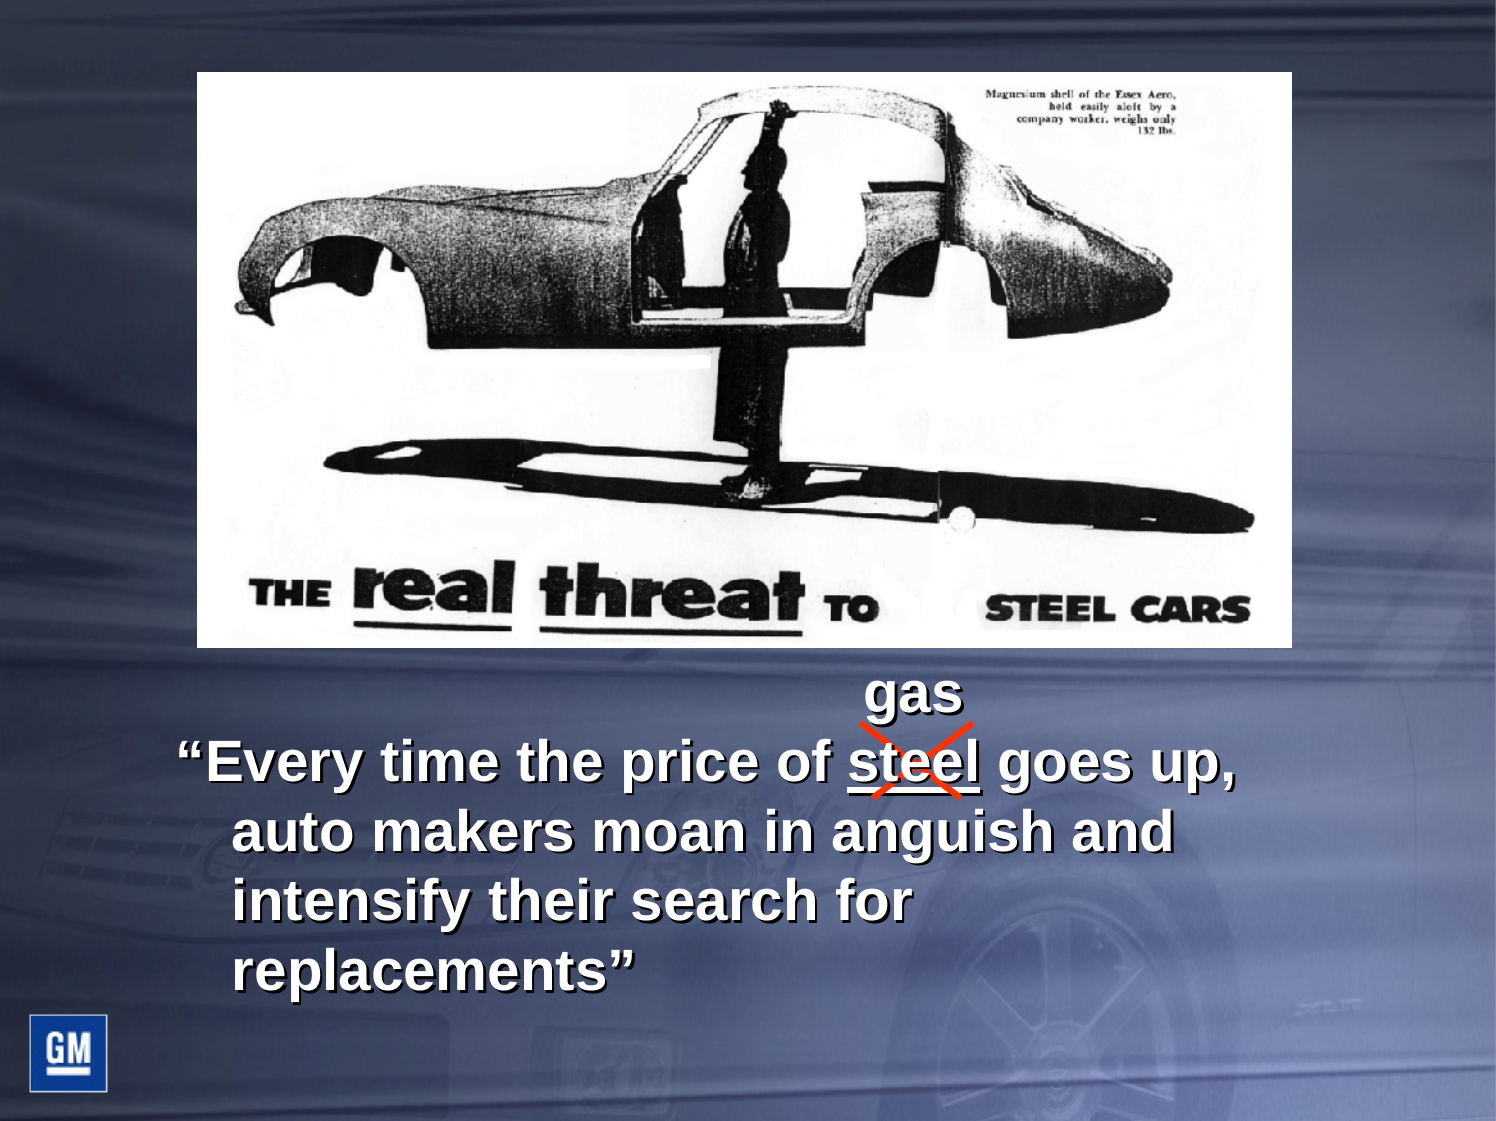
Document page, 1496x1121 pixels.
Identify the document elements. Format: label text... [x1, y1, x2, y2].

text “Every time the price of steel goes up, auto makers moan in anguish and intensify their search for [176, 727, 1319, 933]
picture [0, 0, 1496, 1121]
text gas [857, 659, 970, 725]
text replacements” [232, 936, 1381, 1001]
